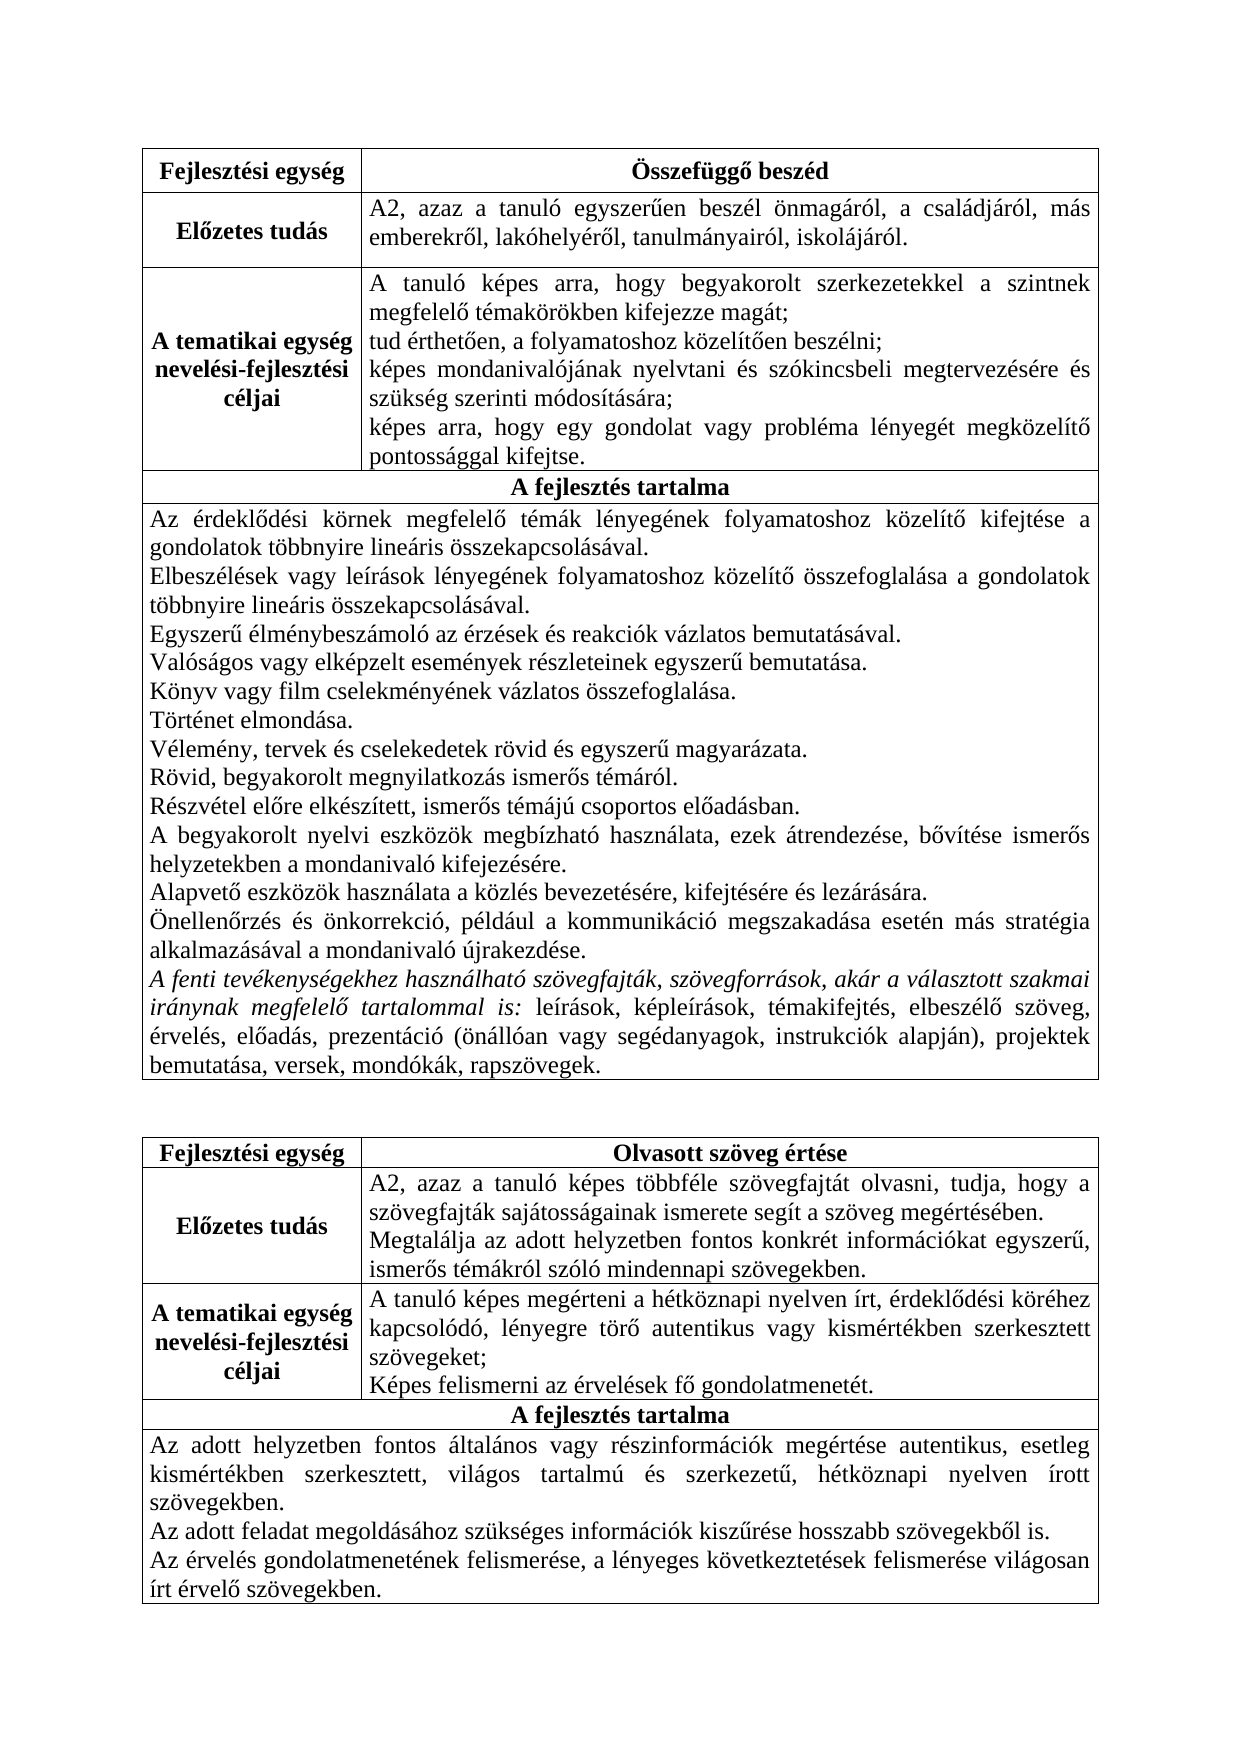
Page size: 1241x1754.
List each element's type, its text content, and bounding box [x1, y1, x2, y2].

table_cell A2, azaz a tanuló egyszerűen beszél önmagáról, a családjáról, más emberekről, lakóhelyéről, tanulmányairól, iskolájáról. [362, 193, 1098, 267]
table_header Fejlesztési egység [143, 1138, 361, 1167]
table_cell A fejlesztés tartalma [143, 471, 1098, 503]
table_cell A2, azaz a tanuló képes többféle szövegfajtát olvasni, tudja, hogy a szövegfajták sajátosságainak ismerete segít a szöveg megértésében. Megtalálja az adott helyzetben fontos konkrét információkat egyszerű, ismerős témákról szóló mindennapi szövegekben. [362, 1168, 1098, 1283]
table_header Fejlesztési egység [143, 149, 361, 192]
table_cell A tanuló képes megérteni a hétköznapi nyelven írt, érdeklődési köréhez kapcsolódó, lényegre törő autentikus vagy kismértékben szerkesztett szövegeket; Képes felismerni az érvelések fő gondolatmenetét. [362, 1284, 1098, 1399]
table_cell A tematikai egység nevelési-fejlesztési céljai [143, 1284, 361, 1399]
table_cell A tematikai egység nevelési-fejlesztési céljai [143, 268, 361, 469]
table_header Összefüggő beszéd [362, 149, 1098, 192]
table_header Olvasott szöveg értése [362, 1138, 1098, 1167]
table_cell Előzetes tudás [143, 1168, 361, 1283]
table_cell Az érdeklődési körnek megfelelő témák lényegének folyamatoshoz közelítő kifejtése a gondolatok többnyire lineáris összekapcsolásával. Elbeszélések vagy leírások lényegének folyamatoshoz közelítő összefoglalása a gondolatok többnyire lineáris összekapcsolásával. Egyszerű élménybeszámoló az érzések és reakciók vázlatos bemutatásával. Valóságos vagy elképzelt események részleteinek egyszerű bemutatása. Könyv vagy film cselekményének vázlatos összefoglalása. Történet elmondása. Vélemény, tervek és cselekedetek rövid és egyszerű magyarázata. Rövid, begyakorolt megnyilatkozás ismerős témáról. Részvétel előre elkészített, ismerős témájú csoportos előadásban. A begyakorolt nyelvi eszközök megbízható használata, ezek átrendezése, bővítése ismerős helyzetekben a mondanivaló kifejezésére. Alapvető eszközök használata a közlés bevezetésére, kifejtésére és lezárására. Önellenőrzés és önkorrekció, például a kommunikáció megszakadása esetén más stratégia alkalmazásával a mondanivaló újrakezdése. A fenti tevékenységekhez használható szövegfajták, szövegforrások, akár a választott szakmai iránynak megfelelő tartalommal is: leírások, képleírások, témakifejtés, elbeszélő szöveg, érvelés, előadás, prezentáció (önállóan vagy segédanyagok, instrukciók alapján), projektek bemutatása, versek, mondókák, rapszövegek. [143, 504, 1098, 1079]
table_cell A fejlesztés tartalma [143, 1400, 1098, 1429]
table_cell Előzetes tudás [143, 193, 361, 267]
table_cell A tanuló képes arra, hogy begyakorolt szerkezetekkel a szintnek megfelelő témakörökben kifejezze magát; tud érthetően, a folyamatoshoz közelítően beszélni; képes mondanivalójának nyelvtani és szókincsbeli megtervezésére és szükség szerinti módosítására; képes arra, hogy egy gondolat vagy probléma lényegét megközelítő pontossággal kifejtse. [362, 268, 1098, 469]
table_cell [143, 1430, 1098, 1602]
